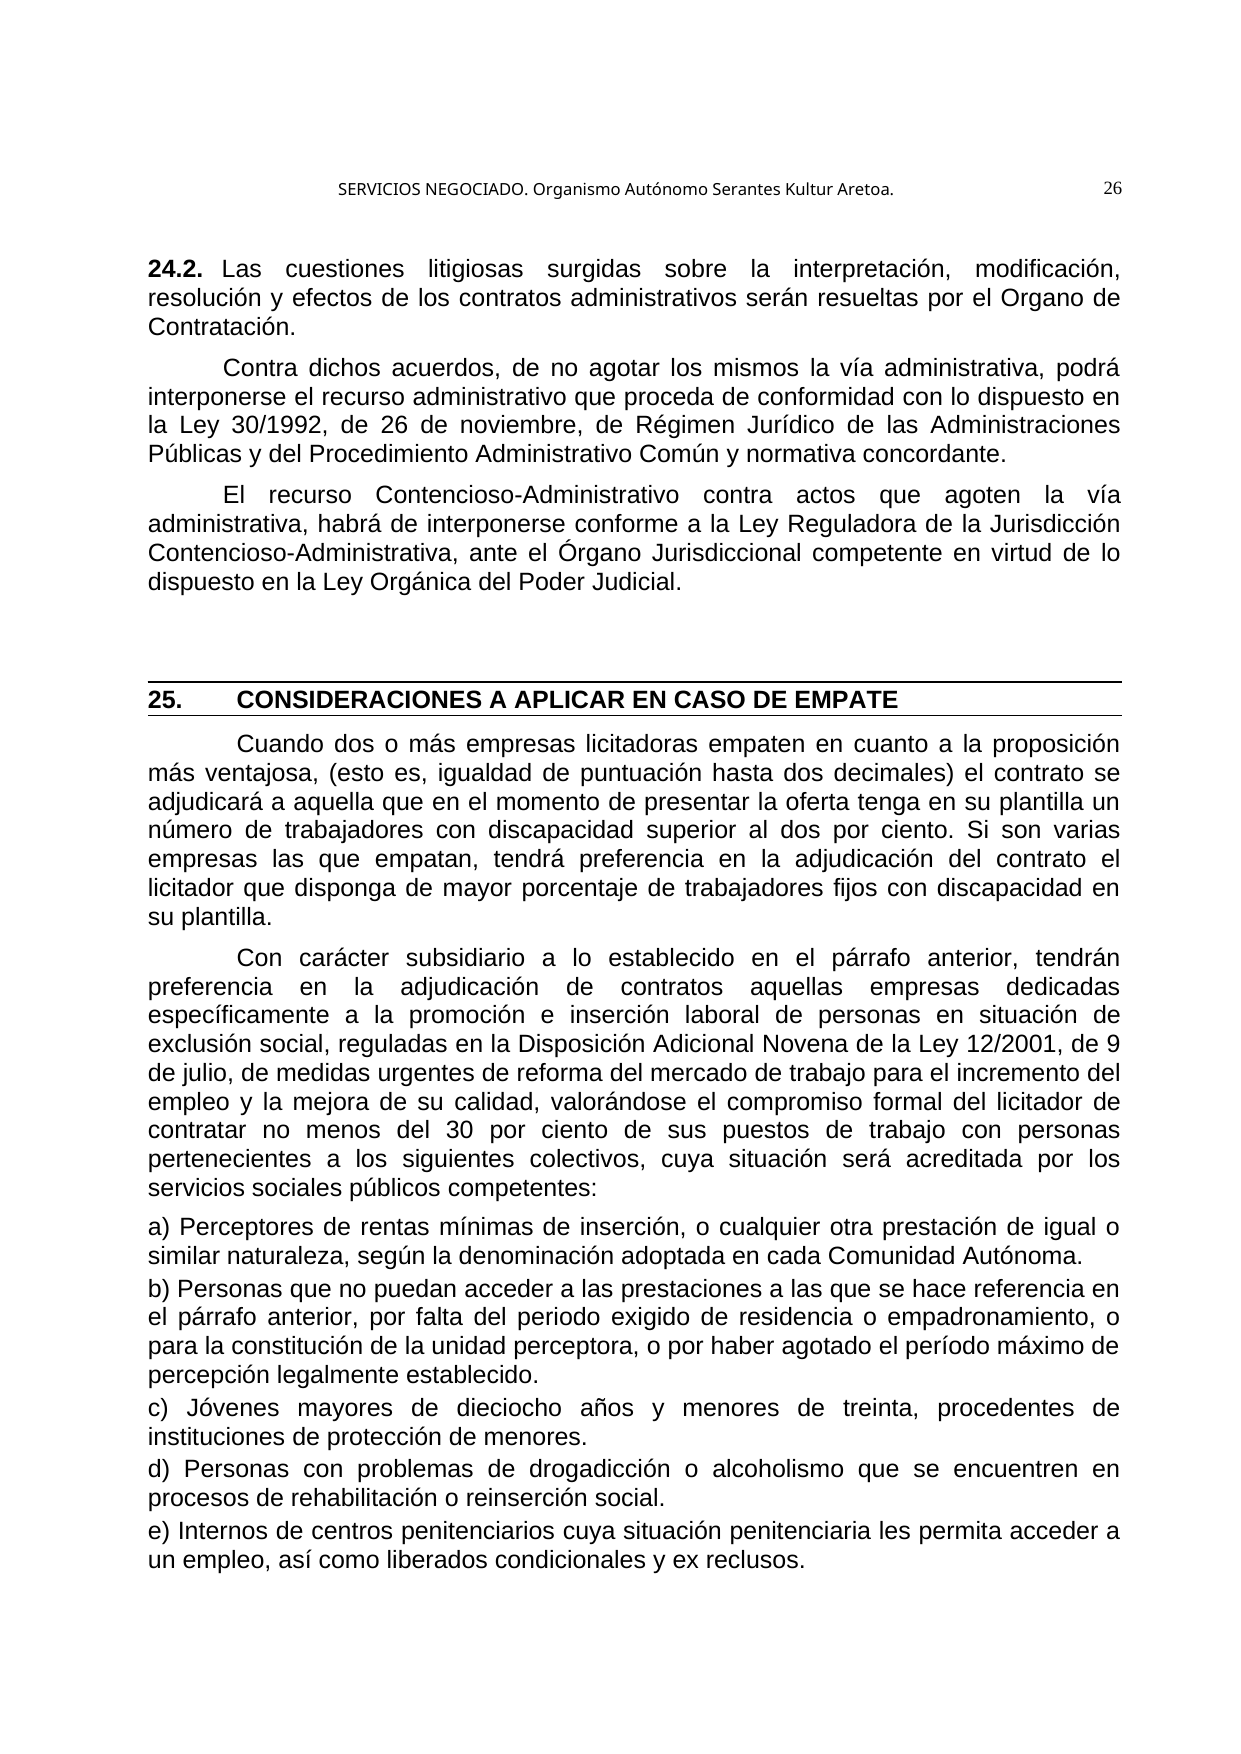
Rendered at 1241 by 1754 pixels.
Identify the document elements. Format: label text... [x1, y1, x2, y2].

text e) Internos de centros penitenciarios cuya situación penitenciaria les permita acceder a un empleo, así como liberados condicionales y ex reclusos. [148, 1516, 1122, 1573]
text b) Personas que no puedan acceder a las prestaciones a las que se hace referencia en el párrafo anterior, por falta del periodo exigido de residencia o empadronamiento, o para la constitución de la unidad perceptora, o por haber agotado el período máximo de percepción legalmente establecido. [148, 1273, 1122, 1388]
text El recurso Contencioso-Administrativo contra actos que agoten la vía administrativa, habrá de interponerse conforme a la Ley Reguladora de la Jurisdicción Contencioso-Administrativa, ante el Órgano Jurisdiccional competente en virtud de lo dispuesto en la Ley Orgánica del Poder Judicial. [148, 480, 1122, 595]
text a) Perceptores de rentas mínimas de inserción, o cualquier otra prestación de igual o similar naturaleza, según la denominación adoptada en cada Comunidad Autónoma. [148, 1212, 1122, 1269]
text Cuando dos o más empresas licitadoras empaten en cuanto a la proposición más ventajosa, (esto es, igualdad de puntuación hasta dos decimales) el contrato se adjudicará a aquella que en el momento de presentar la oferta tenga en su plantilla un número de trabajadores con discapacidad superior al dos por ciento. Si son varias empresas las que empatan, tendrá preferencia en la adjudicación del contrato el licitador que disponga de mayor porcentaje de trabajadores fijos con discapacidad en su plantilla. [148, 729, 1122, 930]
text Contra dichos acuerdos, de no agotar los mismos la vía administrativa, podrá interponerse el recurso administrativo que proceda de conformidad con lo dispuesto en la Ley 30/1992, de 26 de noviembre, de Régimen Jurídico de las Administraciones Públicas y del Procedimiento Administrativo Común y normativa concordante. [148, 353, 1122, 468]
text 25. CONSIDERACIONES A APLICAR EN CASO DE EMPATE [148, 683, 1122, 715]
text c) Jóvenes mayores de dieciocho años y menores de treinta, procedentes de instituciones de protección de menores. [148, 1393, 1122, 1450]
text 24.2. Las cuestiones litigiosas surgidas sobre la interpretación, modificación, resolución y efectos de los contratos administrativos serán resueltas por el Organo de Contratación. [148, 254, 1122, 340]
text d) Personas con problemas de drogadicción o alcoholismo que se encuentren en procesos de rehabilitación o reinserción social. [148, 1454, 1122, 1512]
text Con carácter subsidiario a lo establecido en el párrafo anterior, tendrán preferencia en la adjudicación de contratos aquellas empresas dedicadas específicamente a la promoción e inserción laboral de personas en situación de exclusión social, reguladas en la Disposición Adicional Novena de la Ley 12/2001, de 9 de julio, de medidas urgentes de reforma del mercado de trabajo para el incremento del empleo y la mejora de su calidad, valorándose el compromiso formal del licitador de contratar no menos del 30 por ciento de sus puestos de trabajo con personas pertenecientes a los siguientes colectivos, cuya situación será acreditada por los servicios sociales públicos competentes: [148, 943, 1122, 1201]
